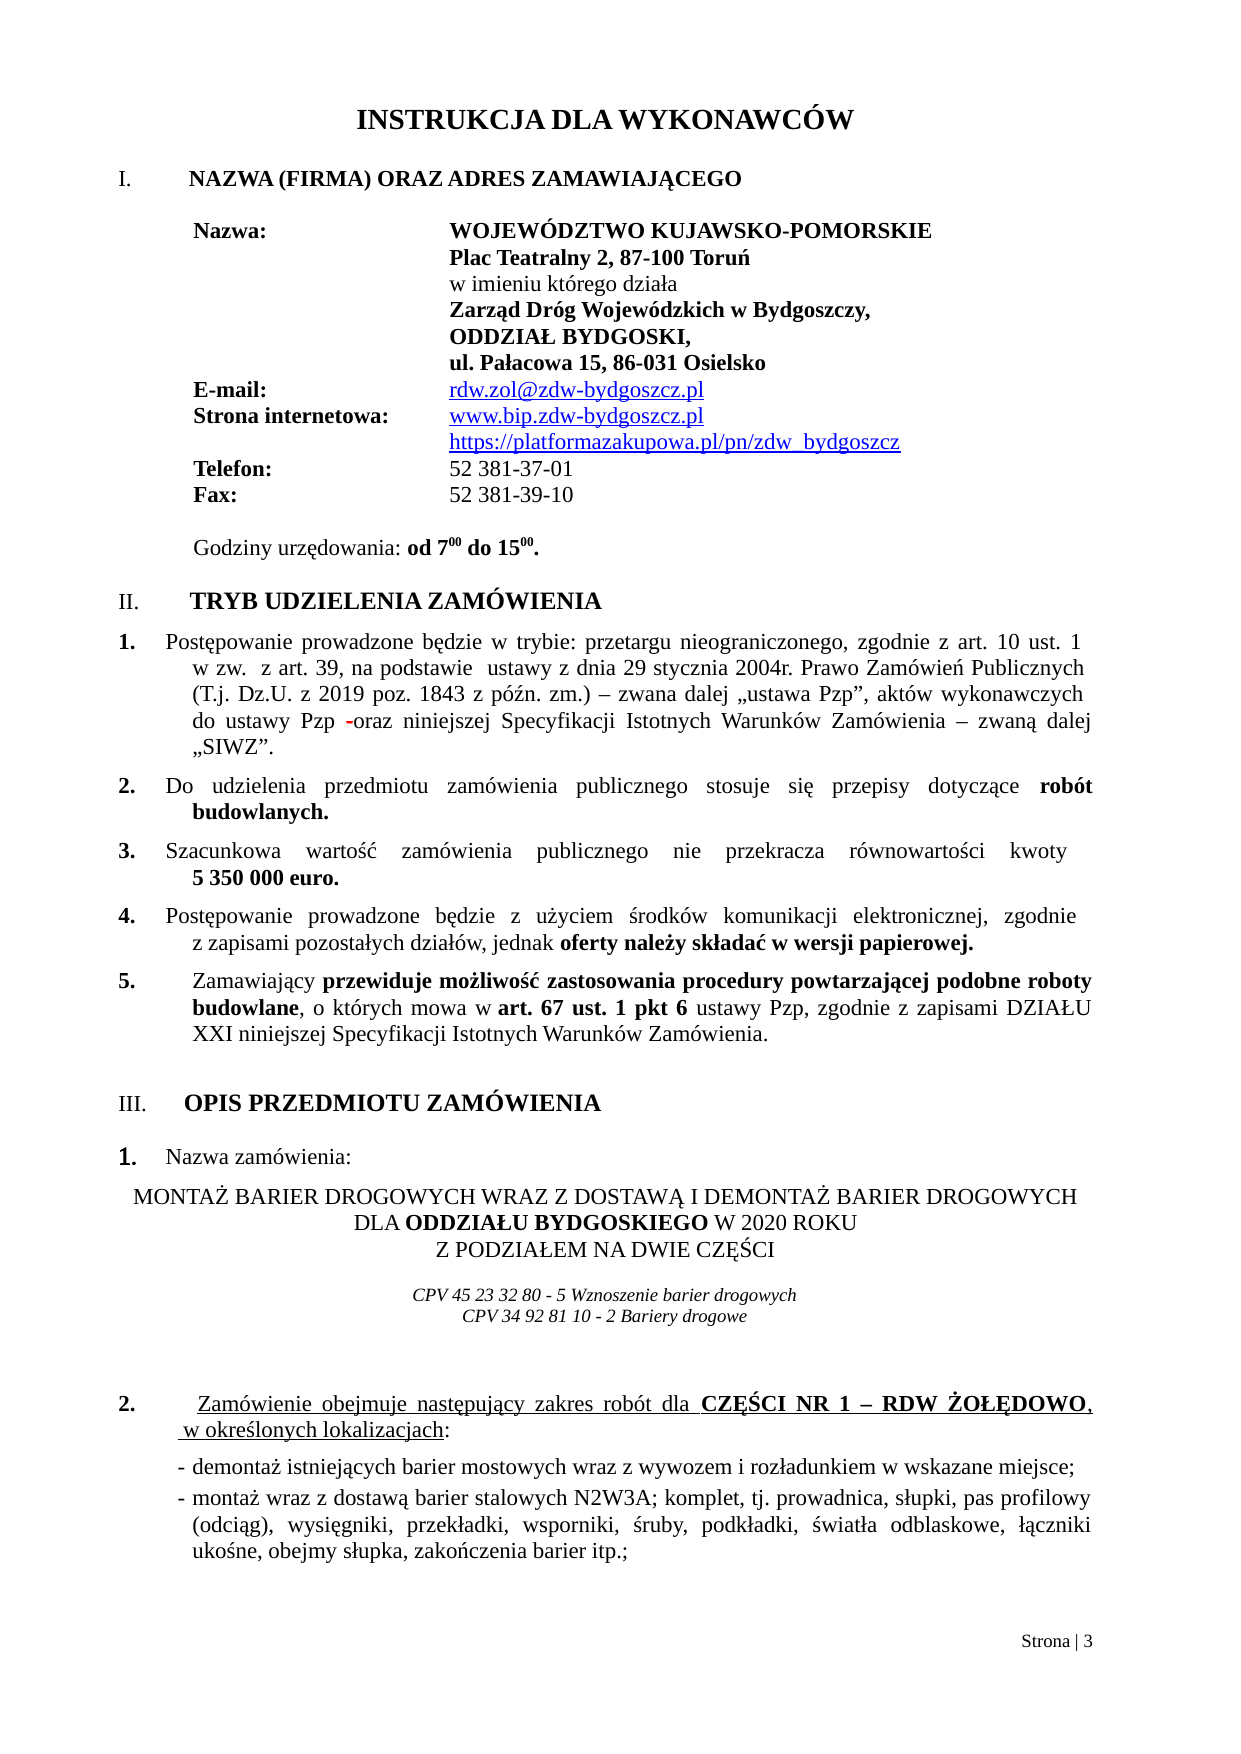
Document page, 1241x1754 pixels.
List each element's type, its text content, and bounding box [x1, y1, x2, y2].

text Fax: 52 381-39-10 [193, 481, 1093, 507]
list Postępowanie prowadzone będzie z użyciem środków komunikacji elektronicznej, zgodnie z zapisami pozostałych działów, jednak oferty należy składać w wersji papierowej. [118, 902, 1093, 955]
text - montaż wraz z dostawą barier stalowych N2W3A; komplet, tj. prowadnica, słupki, pas profilowy (odciąg), wysięgniki, przekładki, wsporniki, śruby, podkładki, światła odblaskowe, łączniki ukośne, obejmy słupka, zakończenia barier itp.; [177, 1484, 1093, 1563]
text Nazwa: WOJEWÓDZTWO KUJAWSKO-POMORSKIE [193, 217, 1093, 244]
text Plac Teatralny 2, 87-100 Toruń [193, 244, 1093, 270]
text - demontaż istniejących barier mostowych wraz z wywozem i rozładunkiem w wskazane miejsce; [177, 1453, 1093, 1479]
text Godziny urzędowania: od 700 do 1500. [193, 534, 1093, 560]
text w imieniu którego działa [193, 270, 1093, 297]
list Do udzielenia przedmiotu zamówienia publicznego stosuje się przepisy dotyczące robót budowlanych. [118, 772, 1093, 825]
list Zamówienie obejmuje następujący zakres robót dla CZĘŚCI NR 1 – RDW ŻOŁĘDOWO, w określonych lokalizacjach: [118, 1390, 1093, 1443]
list Nazwa zamówienia: [118, 1143, 1093, 1170]
text CPV 34 92 81 10 - 2 Bariery drogowe [118, 1305, 1093, 1327]
text CPV 45 23 32 80 - 5 Wznoszenie barier drogowych [118, 1284, 1093, 1305]
text ul. Pałacowa 15, 86-031 Osielsko [193, 349, 1093, 376]
text Strona internetowa: www.bip.zdw-bydgoszcz.pl https://platformazakupowa.pl/pn/zdw_bydgoszcz [193, 402, 1093, 455]
text Telefon: 52 381-37-01 [193, 455, 1093, 481]
text MONTAŻ BARIER DROGOWYCH WRAZ Z DOSTAWĄ I DEMONTAŻ BARIER DROGOWYCH DLA ODDZIAŁU BYDGOSKIEGO W 2020 ROKU [118, 1183, 1093, 1236]
list Szacunkowa wartość zamówienia publicznego nie przekracza równowartości kwoty 5 350 000 euro. [118, 837, 1093, 890]
list OPIS PRZEDMIOTU ZAMÓWIENIA [118, 1088, 1093, 1117]
text E-mail: rdw.zol@zdw-bydgoszcz.pl [193, 376, 1093, 402]
text ODDZIAŁ BYDGOSKI, [193, 323, 1093, 349]
text INSTRUKCJA DLA WYKONAWCÓW [118, 102, 1093, 136]
list Postępowanie prowadzone będzie w trybie: przetargu nieograniczonego, zgodnie z art. 10 ust. 1 w zw. z art. 39, na podstawie ustawy z dnia 29 stycznia 2004r. Prawo Zamówień Publicznych (T.j. Dz.U. z 2019 poz. 1843 z późn. zm.) – zwana dalej „ustawa Pzp”, aktów wykonawczych do ustawy Pzp -oraz niniejszej Specyfikacji Istotnych Warunków Zamówienia – zwaną dalej „SIWZ”. [118, 628, 1093, 759]
list TRYB UDZIELENIA ZAMÓWIENIA [118, 586, 1093, 615]
text Z PODZIAŁEM NA DWIE CZĘŚCI [118, 1236, 1093, 1262]
text 5. Zamawiający przewiduje możliwość zastosowania procedury powtarzającej podobne roboty budowlane, o których mowa w art. 67 ust. 1 pkt 6 ustawy Pzp, zgodnie z zapisami DZIAŁU XXI niniejszej Specyfikacji Istotnych Warunków Zamówienia. [118, 968, 1093, 1047]
list NAZWA (FIRMA) ORAZ ADRES ZAMAWIAJĄCEGO [118, 165, 1093, 191]
text Zarząd Dróg Wojewódzkich w Bydgoszczy, [193, 297, 1093, 323]
